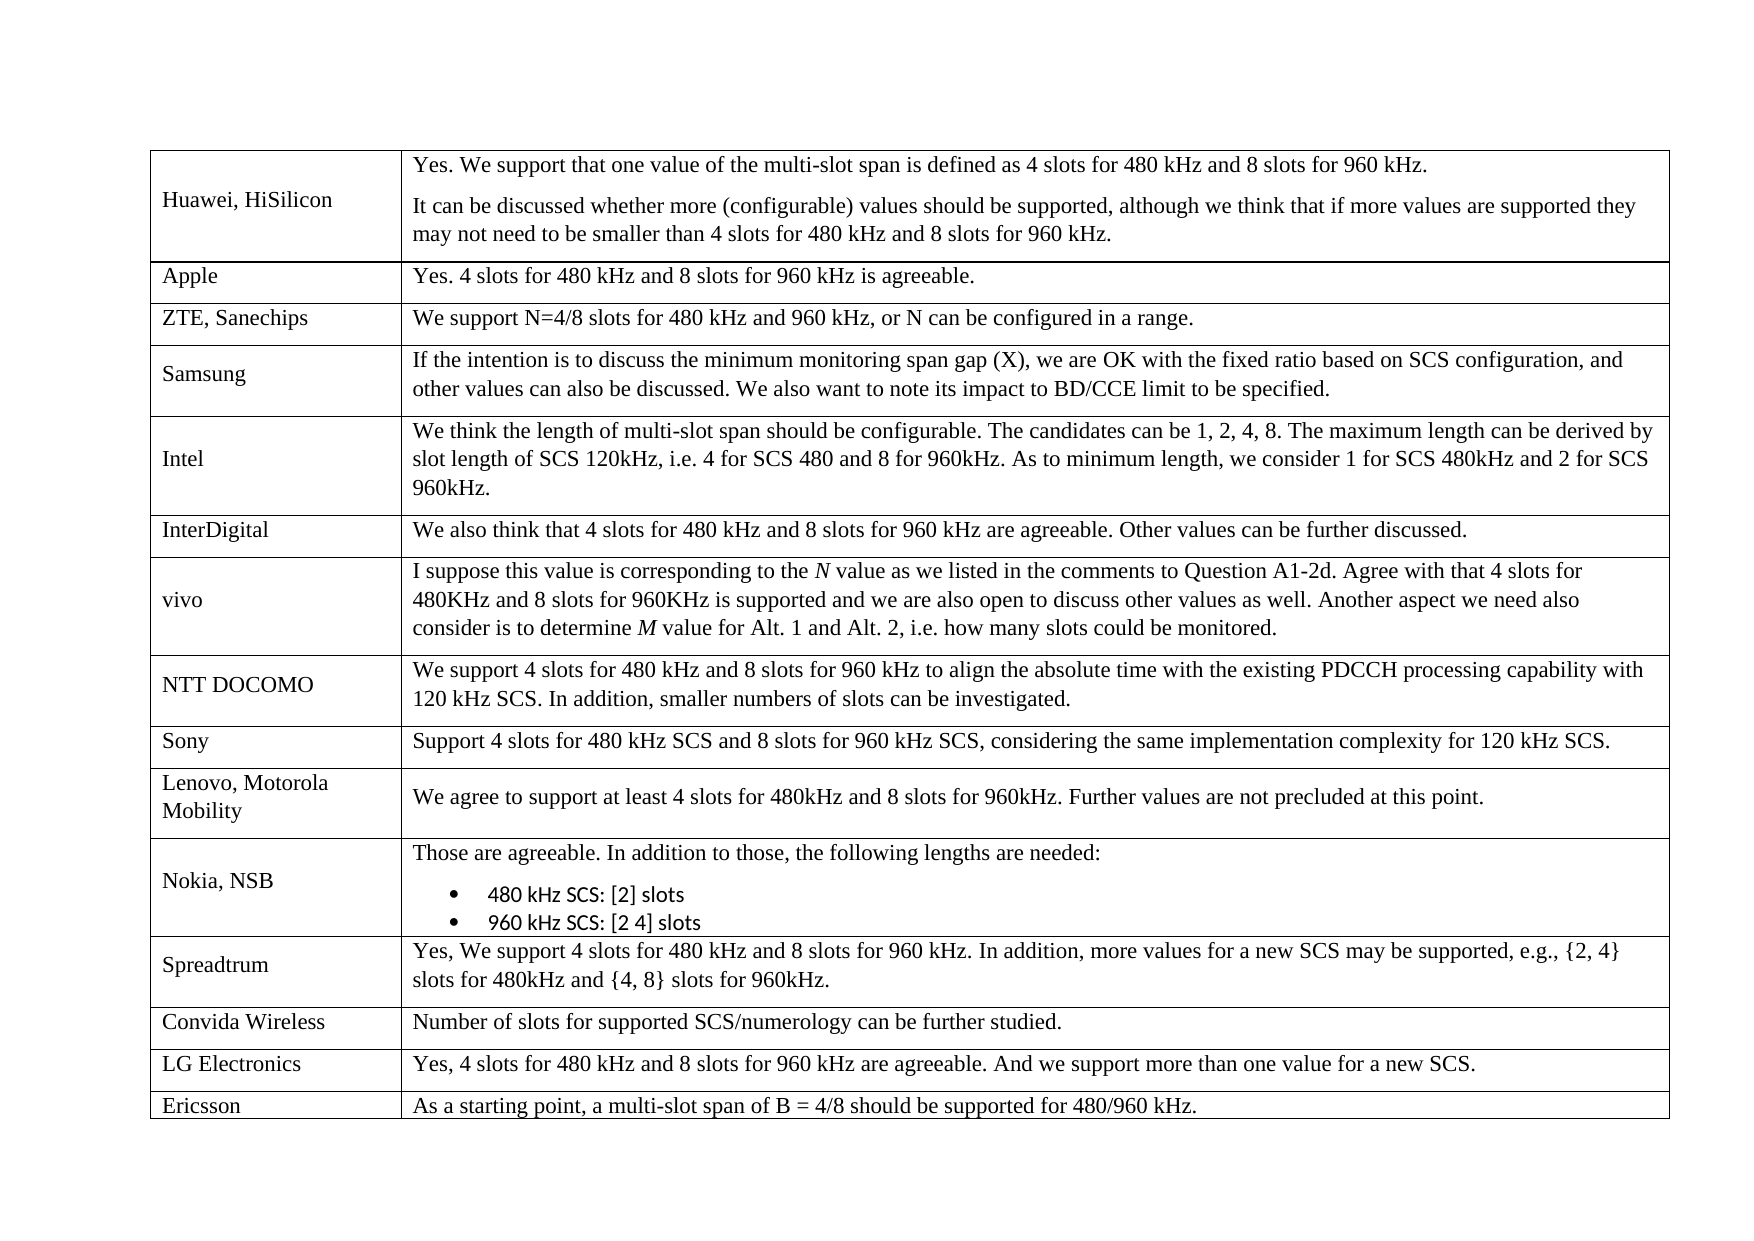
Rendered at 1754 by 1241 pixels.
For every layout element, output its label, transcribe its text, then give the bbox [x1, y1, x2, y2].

table_cell Convida Wireless [151, 1008, 401, 1049]
table_cell Apple [151, 263, 401, 303]
table_cell LG Electronics [151, 1050, 401, 1091]
table_cell We support 4 slots for 480 kHz and 8 slots for 960 kHz to align the absolute time with the existing PDCCH processing capability with 120 kHz SCS. In addition, smaller numbers of slots can be investigated. [402, 656, 1669, 726]
table_cell Yes, We support 4 slots for 480 kHz and 8 slots for 960 kHz. In addition, more values for a new SCS may be supported, e.g., {2, 4} slots for 480kHz and {4, 8} slots for 960kHz. [402, 937, 1669, 1007]
table_cell We think the length of multi-slot span should be configurable. The candidates can be 1, 2, 4, 8. The maximum length can be derived by slot length of SCS 120kHz, i.e. 4 for SCS 480 and 8 for 960kHz. As to minimum length, we consider 1 for SCS 480kHz and 2 for SCS 960kHz. [402, 417, 1669, 514]
table_cell Those are agreeable. In addition to those, the following lengths are needed: 480 kHz SCS: [2] slots 960 kHz SCS: [2 4] slots [402, 839, 1669, 936]
table_cell If the intention is to discuss the minimum monitoring span gap (X), we are OK with the fixed ratio based on SCS configuration, and other values can also be discussed. We also want to note its impact to BD/CCE limit to be specified. [402, 346, 1669, 416]
table_cell Spreadtrum [151, 937, 401, 1007]
table_cell Support 4 slots for 480 kHz SCS and 8 slots for 960 kHz SCS, considering the same implementation complexity for 120 kHz SCS. [402, 727, 1669, 768]
table_cell Lenovo, Motorola Mobility [151, 769, 401, 838]
table_cell Intel [151, 417, 401, 514]
table_cell I suppose this value is corresponding to the N value as we listed in the comments to Question A1-2d. Agree with that 4 slots for 480KHz and 8 slots for 960KHz is supported and we are also open to discuss other values as well. Another aspect we need also consider is to determine M value for Alt. 1 and Alt. 2, i.e. how many slots could be monitored. [402, 558, 1669, 655]
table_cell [402, 1092, 1669, 1118]
table_cell We also think that 4 slots for 480 kHz and 8 slots for 960 kHz are agreeable. Other values can be further discussed. [402, 516, 1669, 557]
table_cell We support N=4/8 slots for 480 kHz and 960 kHz, or N can be configured in a range. [402, 304, 1669, 345]
table_cell Ericsson [151, 1092, 401, 1118]
table_cell Yes, 4 slots for 480 kHz and 8 slots for 960 kHz are agreeable. And we support more than one value for a new SCS. [402, 1050, 1669, 1091]
table_cell Yes. We support that one value of the multi-slot span is defined as 4 slots for 480 kHz and 8 slots for 960 kHz. It can be discussed whether more (configurable) values should be supported, although we think that if more values are supported they may not need to be smaller than 4 slots for 480 kHz and 8 slots for 960 kHz. [402, 151, 1669, 261]
table_cell Samsung [151, 346, 401, 416]
table_cell vivo [151, 558, 401, 655]
table_cell ZTE, Sanechips [151, 304, 401, 345]
table_cell Number of slots for supported SCS/numerology can be further studied. [402, 1008, 1669, 1049]
table_cell InterDigital [151, 516, 401, 557]
table_cell NTT DOCOMO [151, 656, 401, 726]
table_cell We agree to support at least 4 slots for 480kHz and 8 slots for 960kHz. Further values are not precluded at this point. [402, 769, 1669, 838]
table_cell Huawei, HiSilicon [151, 151, 401, 261]
table_cell Sony [151, 727, 401, 768]
table_cell Nokia, NSB [151, 839, 401, 936]
table_cell Yes. 4 slots for 480 kHz and 8 slots for 960 kHz is agreeable. [402, 263, 1669, 303]
